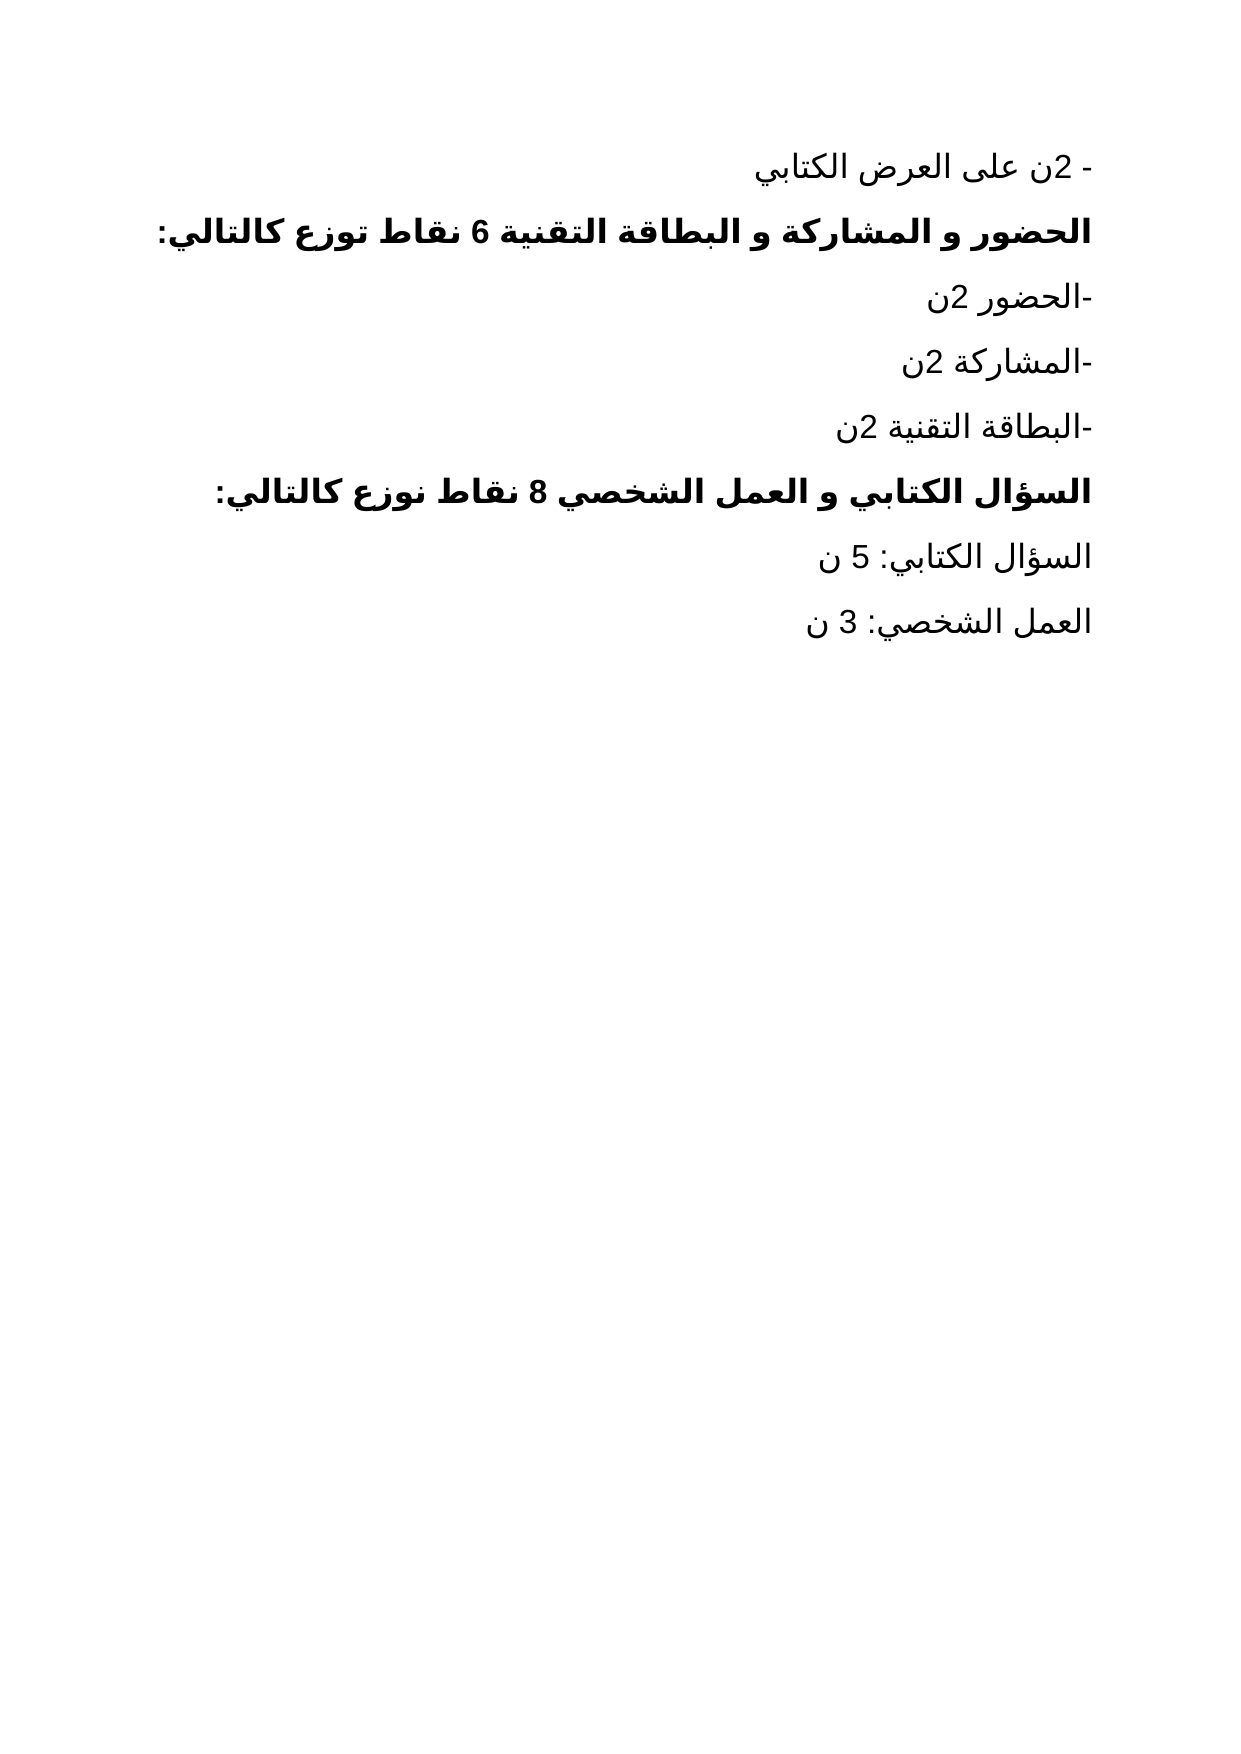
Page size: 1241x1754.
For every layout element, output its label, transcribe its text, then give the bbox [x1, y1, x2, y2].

text السؤال الكتابي: 5 ن [148, 538, 1093, 576]
text -الحضور 2ن [148, 278, 1093, 316]
text - 2ن على العرض الكتابي [148, 148, 1093, 186]
text الحضور و المشاركة و البطاقة التقنية 6 نقاط توزع كالتالي: [148, 213, 1093, 251]
text -المشاركة 2ن [148, 343, 1093, 381]
text السؤال الكتابي و العمل الشخصي 8 نقاط نوزع كالتالي: [148, 473, 1093, 511]
text -البطاقة التقنية 2ن [148, 408, 1093, 446]
text العمل الشخصي: 3 ن [148, 603, 1093, 641]
